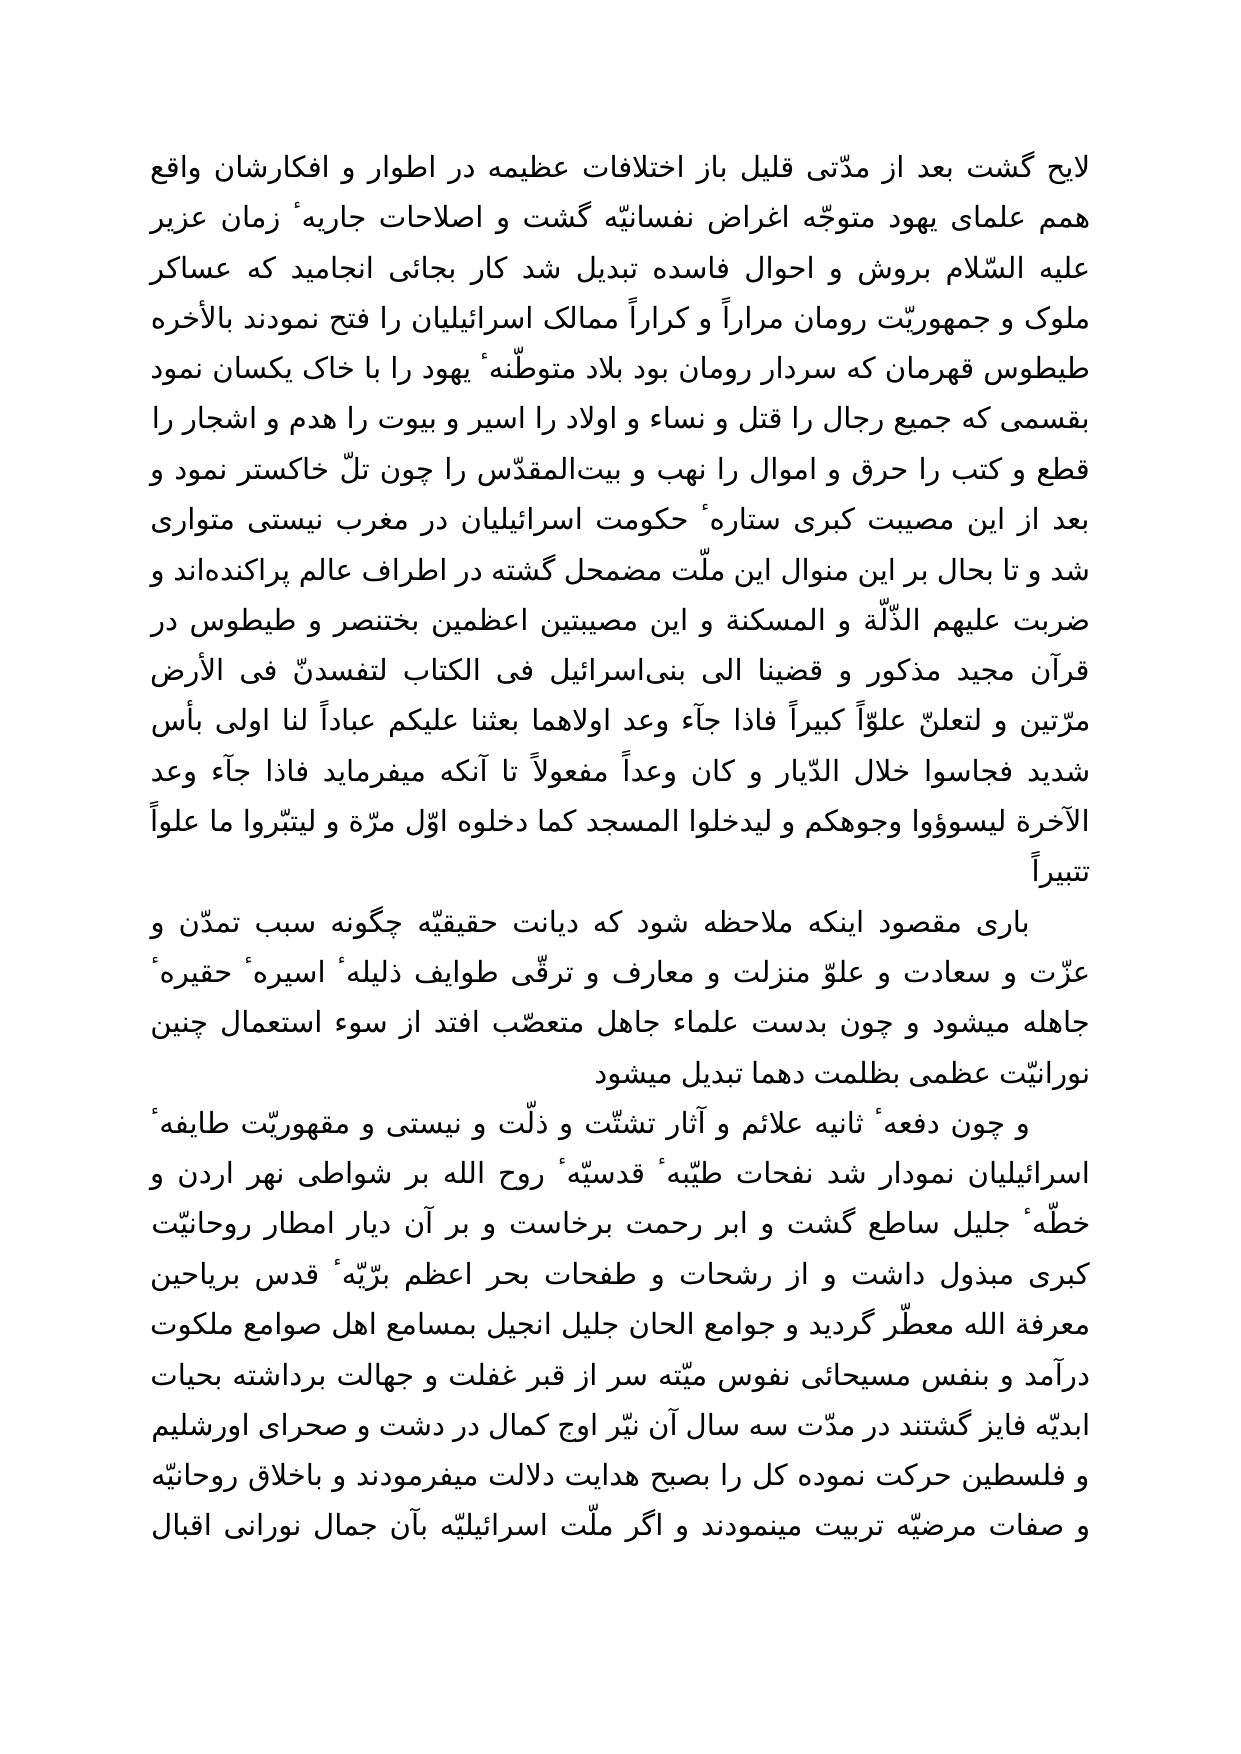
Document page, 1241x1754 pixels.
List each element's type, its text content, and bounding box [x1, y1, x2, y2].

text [150, 150, 1090, 888]
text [150, 1106, 1090, 1542]
text باری مقصود اینکه ملاحظه شود که دیانت حقیقیّه چگونه سبب تمدّن و عزّت و سعادت و علوّ منزلت و معارف و ترقّی طوایف ذلیلهٴ اسیرهٴ حقیرهٴ جاهله میشود و چون بدست علماء جاهل متعصّب افتد از سوء استعمال چنین نورانیّت عظمی بظلمت دهما تبدیل میشود [150, 905, 1090, 1089]
